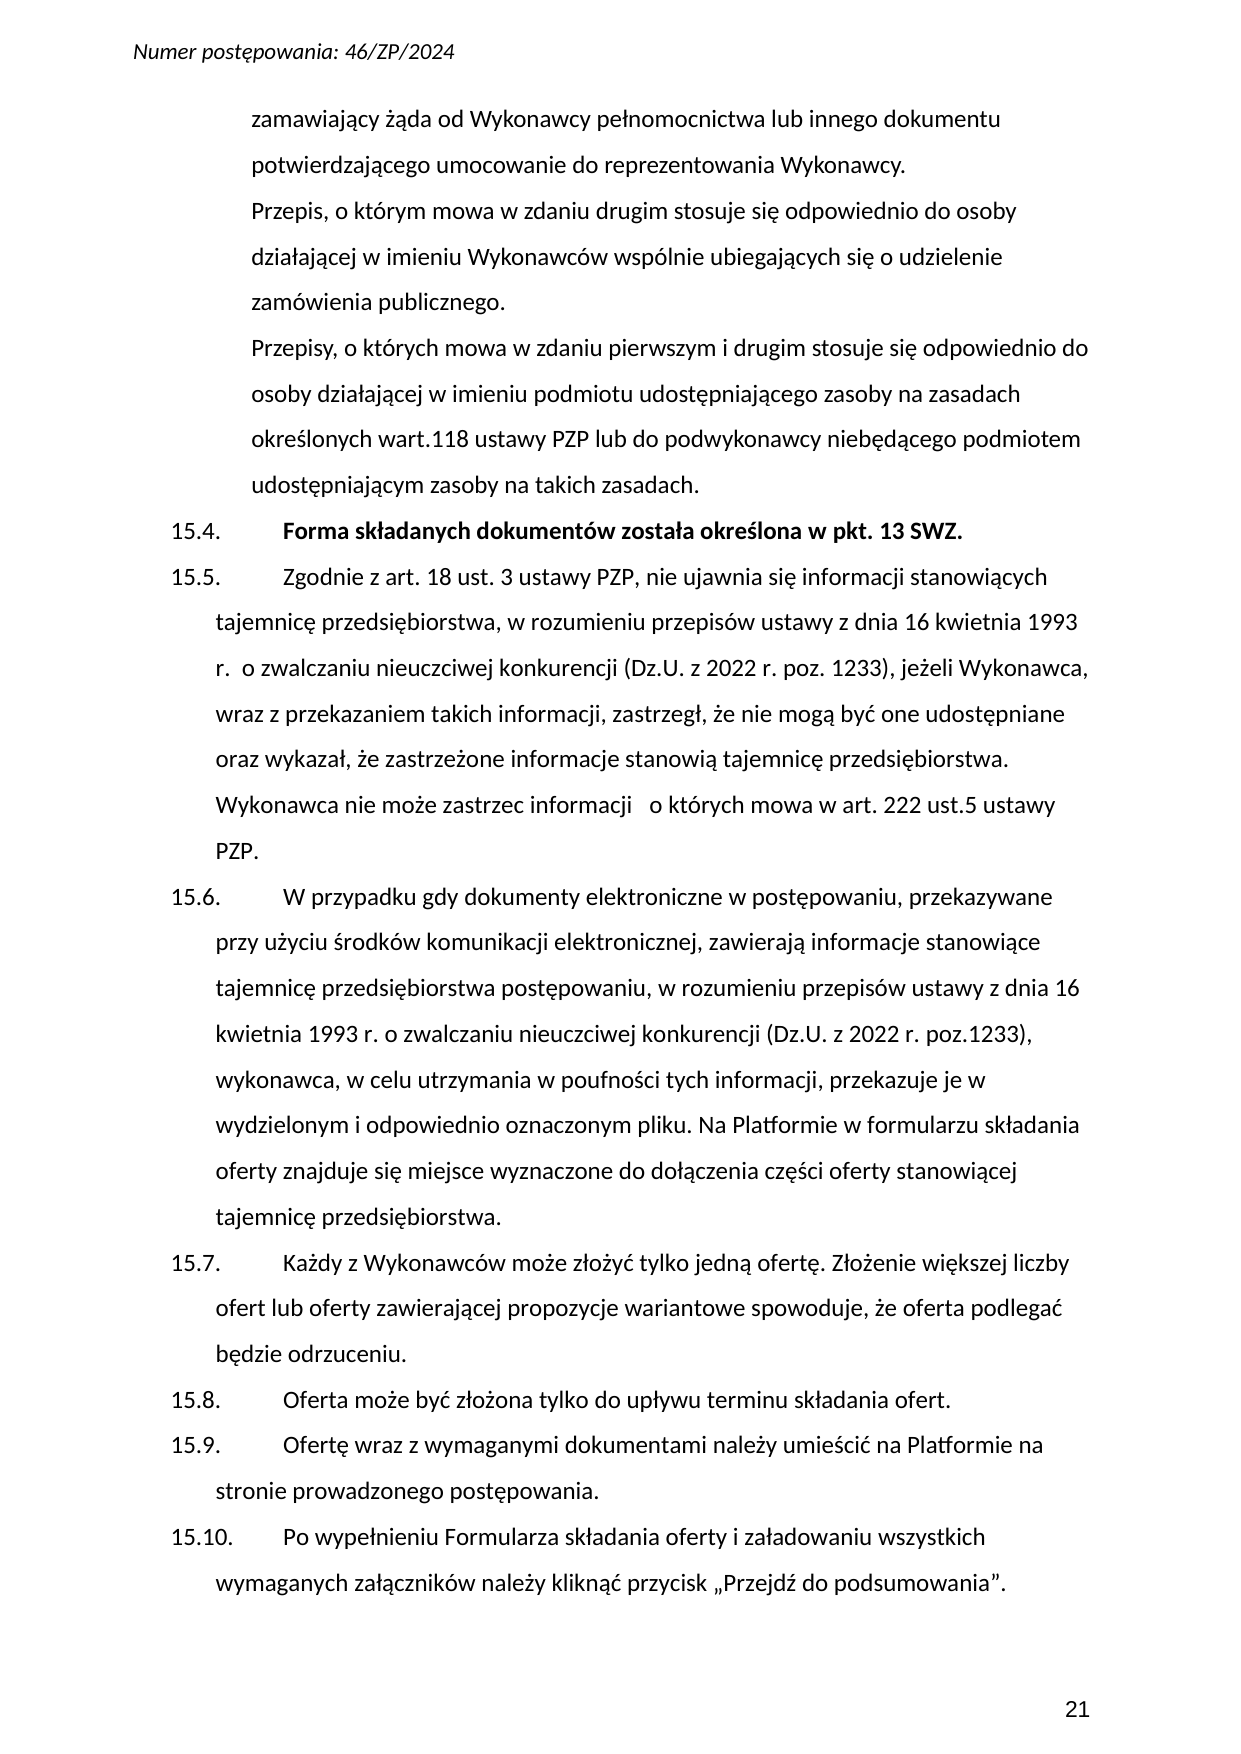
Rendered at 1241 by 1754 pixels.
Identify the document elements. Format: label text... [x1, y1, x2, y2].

list Zgodnie z art. 18 ust. 3 ustawy PZP, nie ujawnia się informacji stanowiących tajemnicę przedsiębiorstwa, w rozumieniu przepisów ustawy z dnia 16 kwietnia 1993 r. o zwalczaniu nieuczciwej konkurencji (Dz.U. z 2022 r. poz. 1233), jeżeli Wykonawca, wraz z przekazaniem takich informacji, zastrzegł, że nie mogą być one udostępniane oraz wykazał, że zastrzeżone informacje stanowią tajemnicę przedsiębiorstwa. Wykonawca nie może zastrzec informacji o których mowa w art. 222 ust.5 ustawy PZP. [170, 561, 1090, 866]
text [251, 103, 1090, 180]
list Po wypełnieniu Formularza składania oferty i załadowaniu wszystkich wymaganych załączników należy kliknąć przycisk „Przejdź do podsumowania”. [170, 1521, 1090, 1597]
list Każdy z Wykonawców może złożyć tylko jedną ofertę. Złożenie większej liczby ofert lub oferty zawierającej propozycje wariantowe spowoduje, że oferta podlegać będzie odrzuceniu. [170, 1247, 1090, 1369]
text Przepisy, o których mowa w zdaniu pierwszym i drugim stosuje się odpowiednio do osoby działającej w imieniu podmiotu udostępniającego zasoby na zasadach określonych wart.118 ustawy PZP lub do podwykonawcy niebędącego podmiotem udostępniającym zasoby na takich zasadach. [251, 332, 1090, 500]
list Oferta może być złożona tylko do upływu terminu składania ofert. [170, 1384, 1090, 1414]
list W przypadku gdy dokumenty elektroniczne w postępowaniu, przekazywane przy użyciu środków komunikacji elektronicznej, zawierają informacje stanowiące tajemnicę przedsiębiorstwa postępowaniu, w rozumieniu przepisów ustawy z dnia 16 kwietnia 1993 r. o zwalczaniu nieuczciwej konkurencji (Dz.U. z 2022 r. poz.1233), wykonawca, w celu utrzymania w poufności tych informacji, przekazuje je w wydzielonym i odpowiednio oznaczonym pliku. Na Platformie w formularzu składania oferty znajduje się miejsce wyznaczone do dołączenia części oferty stanowiącej tajemnicę przedsiębiorstwa. [170, 881, 1090, 1231]
text Przepis, o którym mowa w zdaniu drugim stosuje się odpowiednio do osoby działającej w imieniu Wykonawców wspólnie ubiegających się o udzielenie zamówienia publicznego. [251, 195, 1090, 317]
list Forma składanych dokumentów została określona w pkt. 13 SWZ. [170, 515, 1090, 546]
list Ofertę wraz z wymaganymi dokumentami należy umieścić na Platformie na stronie prowadzonego postępowania. [170, 1429, 1090, 1506]
